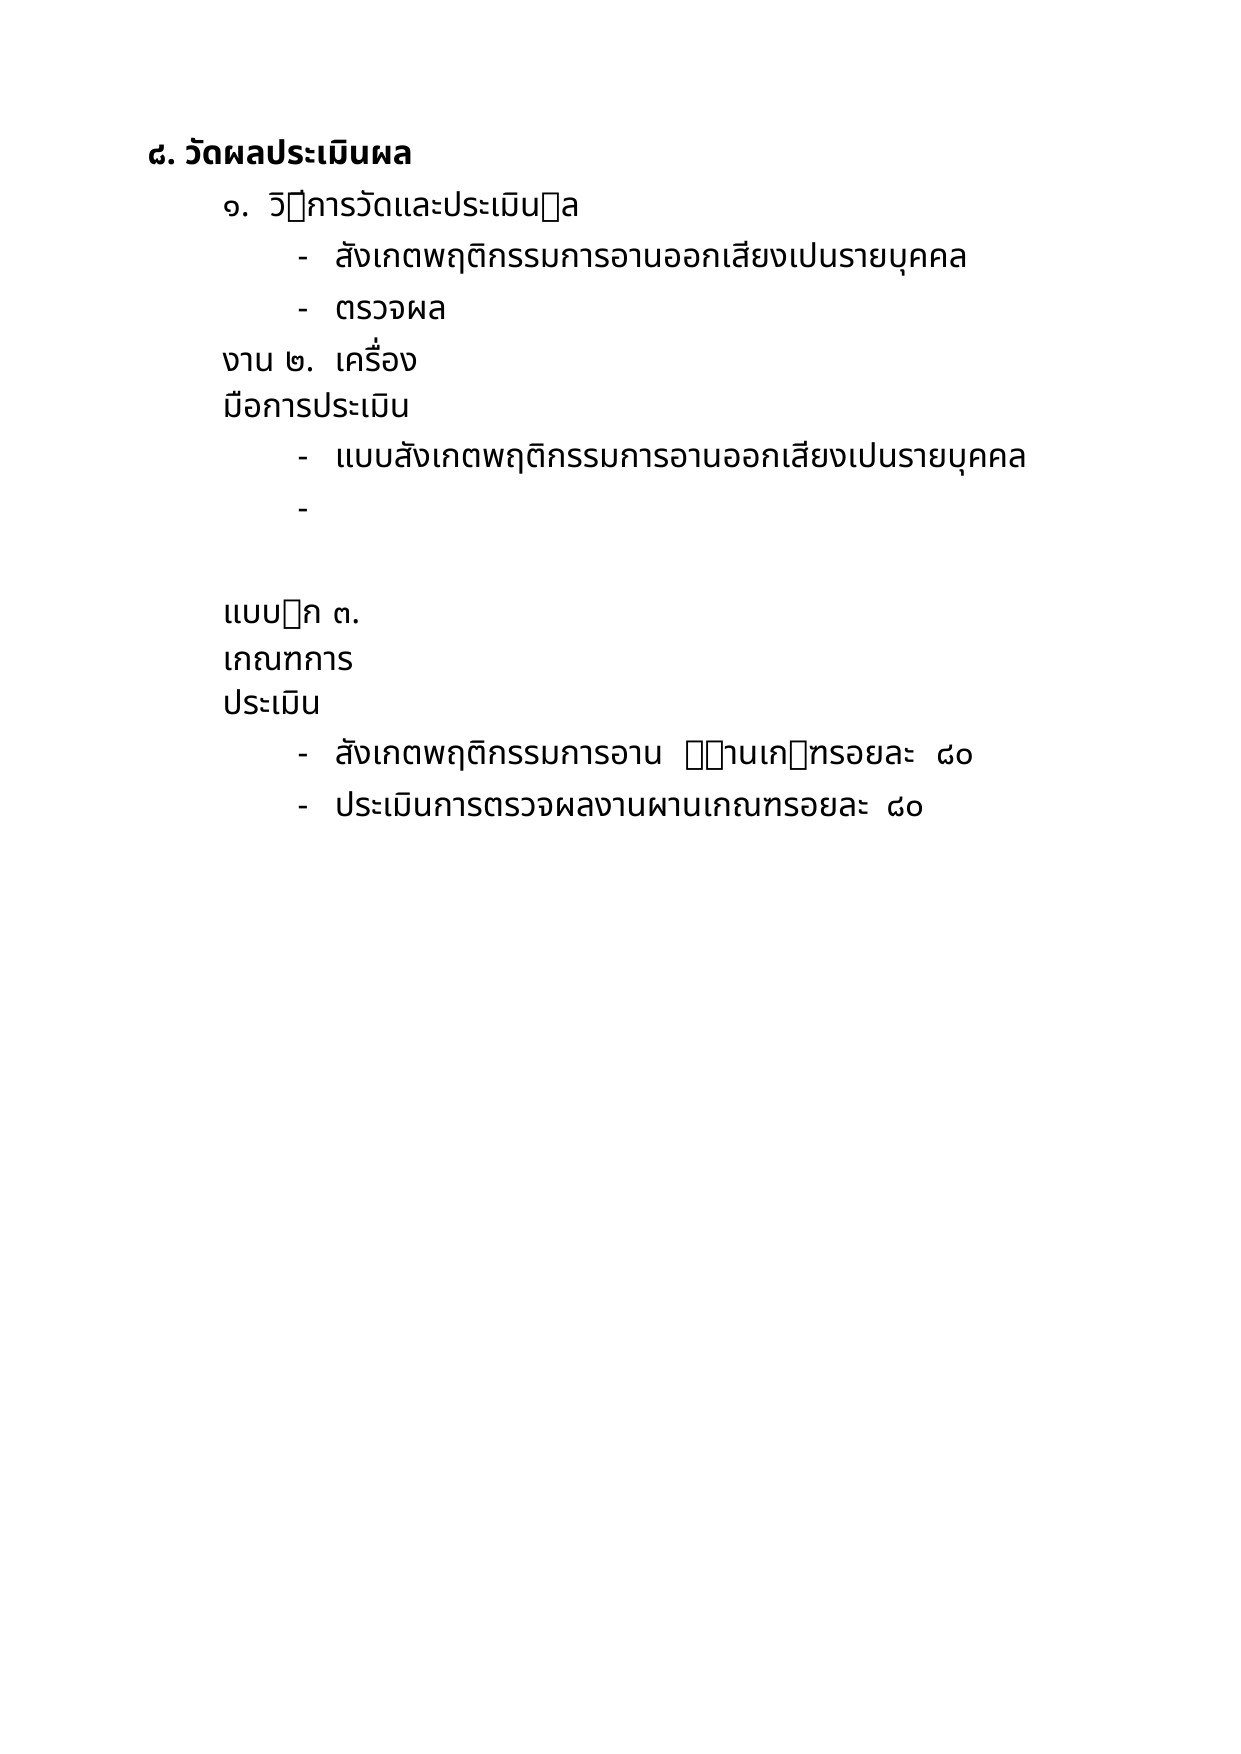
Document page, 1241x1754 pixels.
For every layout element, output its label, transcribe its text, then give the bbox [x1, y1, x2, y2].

text - ตรวจผลงาน ๒. เครื่องมือการประเมิน [222, 283, 448, 426]
text - แบบสังเกตพฤติกรรมการอานออกเสียงเปนรายบุคคล [297, 432, 1134, 477]
text - สังเกตพฤติกรรมการอานออกเสียงเปนรายบุคคล [297, 232, 1134, 277]
text - สังเกตพฤติกรรมการอาน ผานเกณฑรอยละ ๘๐ [297, 728, 1134, 774]
text - ประเมินการตรวจผลงานผานเกณฑรอยละ ๘๐ [297, 780, 1134, 826]
text ๑. วิธีการวัดและประเมินผล [222, 180, 1134, 226]
subtitle ๘. วัดผลประเมินผล [147, 129, 1134, 174]
text - แบบฝก ๓. เกณฑการประเมิน [222, 483, 421, 722]
